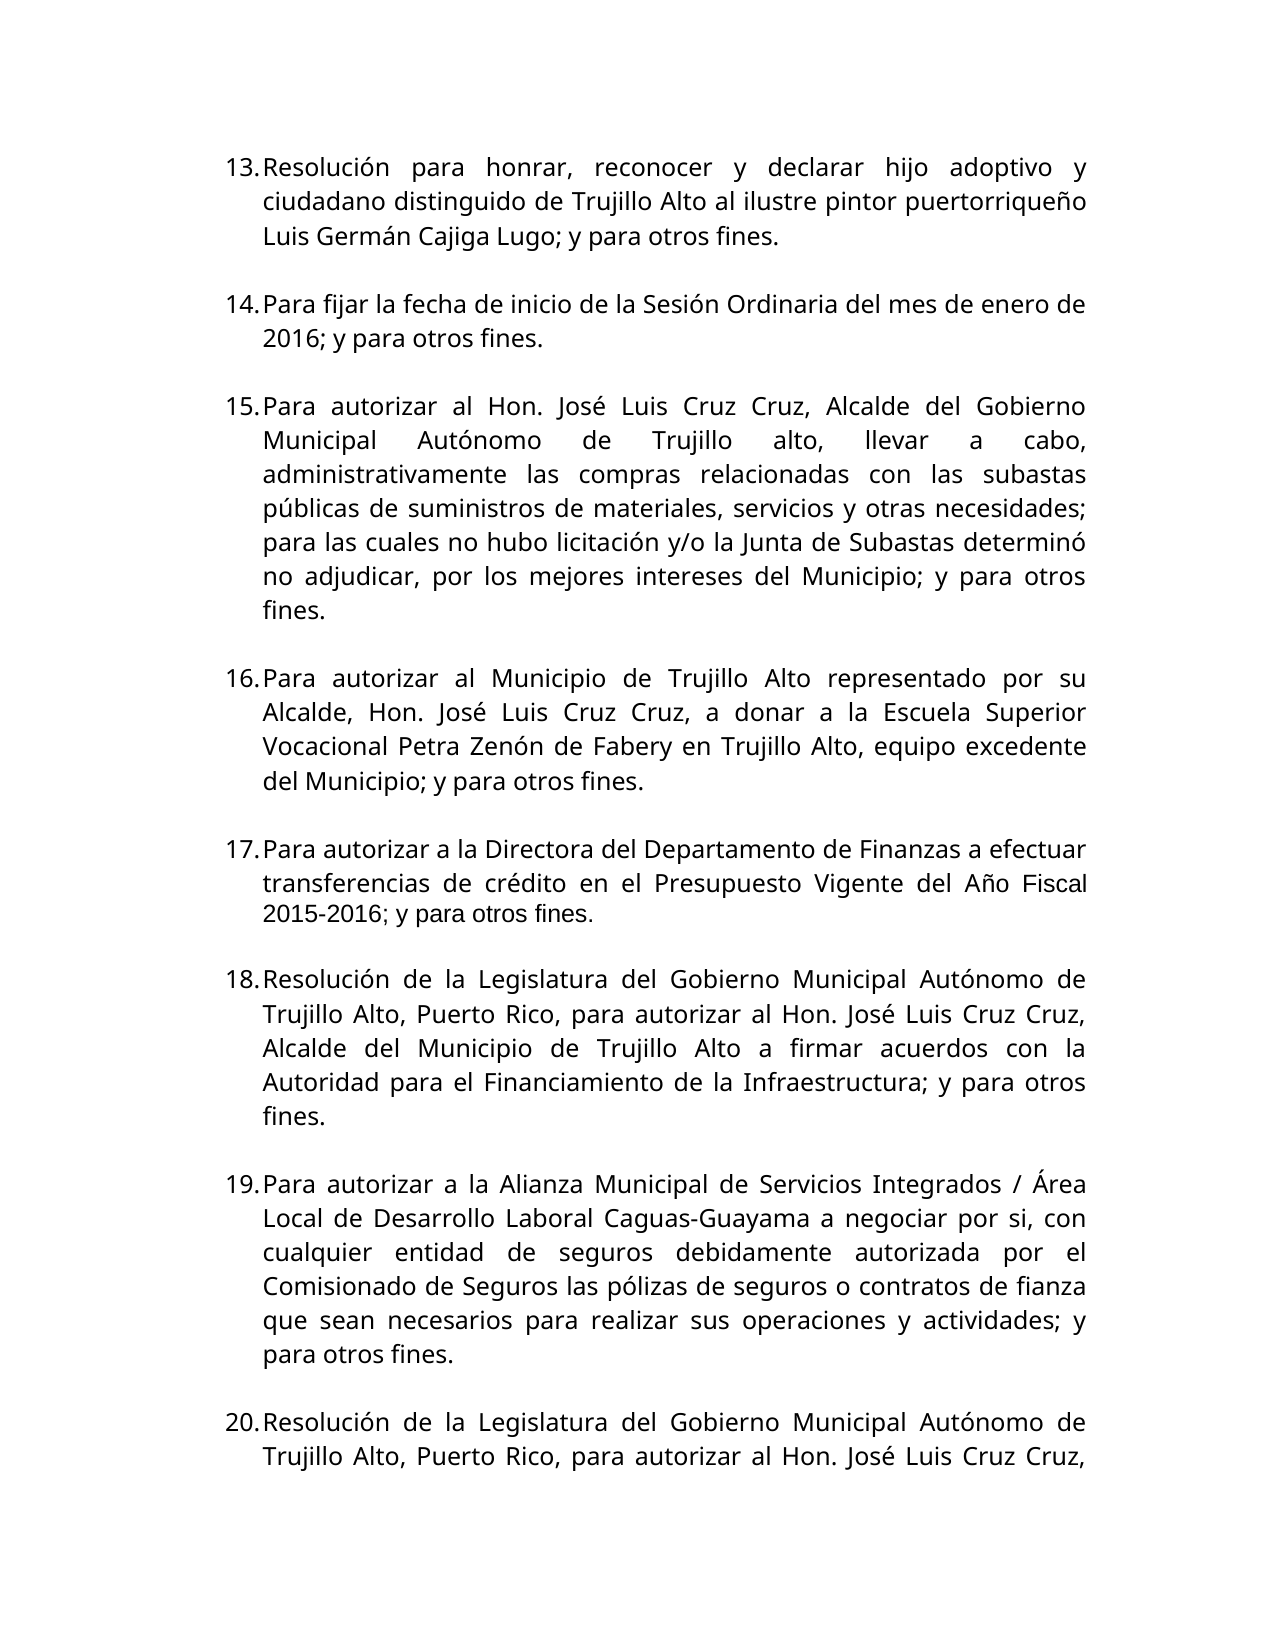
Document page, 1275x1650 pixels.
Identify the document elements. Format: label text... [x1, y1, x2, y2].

list Resolución para honrar, reconocer y declarar hijo adoptivo y ciudadano distinguido de Trujillo Alto al ilustre pintor puertorriqueño Luis Germán Cajiga Lugo; y para otros fines. [225, 150, 1087, 252]
list Para fijar la fecha de inicio de la Sesión Ordinaria del mes de enero de 2016; y para otros fines. [225, 286, 1087, 354]
list Resolución de la Legislatura del Gobierno Municipal Autónomo de Trujillo Alto, Puerto Rico, para autorizar al Hon. José Luis Cruz Cruz, Alcalde del Municipio de Trujillo Alto a firmar acuerdos con la Autoridad para el Financiamiento de la Infraestructura; y para otros fines. [225, 962, 1087, 1132]
list Para autorizar al Hon. José Luis Cruz Cruz, Alcalde del Gobierno Municipal Autónomo de Trujillo alto, llevar a cabo, administrativamente las compras relacionadas con las subastas públicas de suministros de materiales, servicios y otras necesidades; para las cuales no hubo licitación y/o la Junta de Subastas determinó no adjudicar, por los mejores intereses del Municipio; y para otros fines. [225, 388, 1087, 627]
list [225, 1405, 1087, 1473]
list Para autorizar a la Alianza Municipal de Servicios Integrados / Área Local de Desarrollo Laboral Caguas-Guayama a negociar por si, con cualquier entidad de seguros debidamente autorizada por el Comisionado de Seguros las pólizas de seguros o contratos de fianza que sean necesarios para realizar sus operaciones y actividades; y para otros fines. [225, 1167, 1087, 1371]
list Para autorizar a la Directora del Departamento de Finanzas a efectuar transferencias de crédito en el Presupuesto Vigente del Año Fiscal 2015-2016; y para otros fines. [225, 831, 1087, 928]
list Para autorizar al Municipio de Trujillo Alto representado por su Alcalde, Hon. José Luis Cruz Cruz, a donar a la Escuela Superior Vocacional Petra Zenón de Fabery en Trujillo Alto, equipo excedente del Municipio; y para otros fines. [225, 661, 1087, 797]
